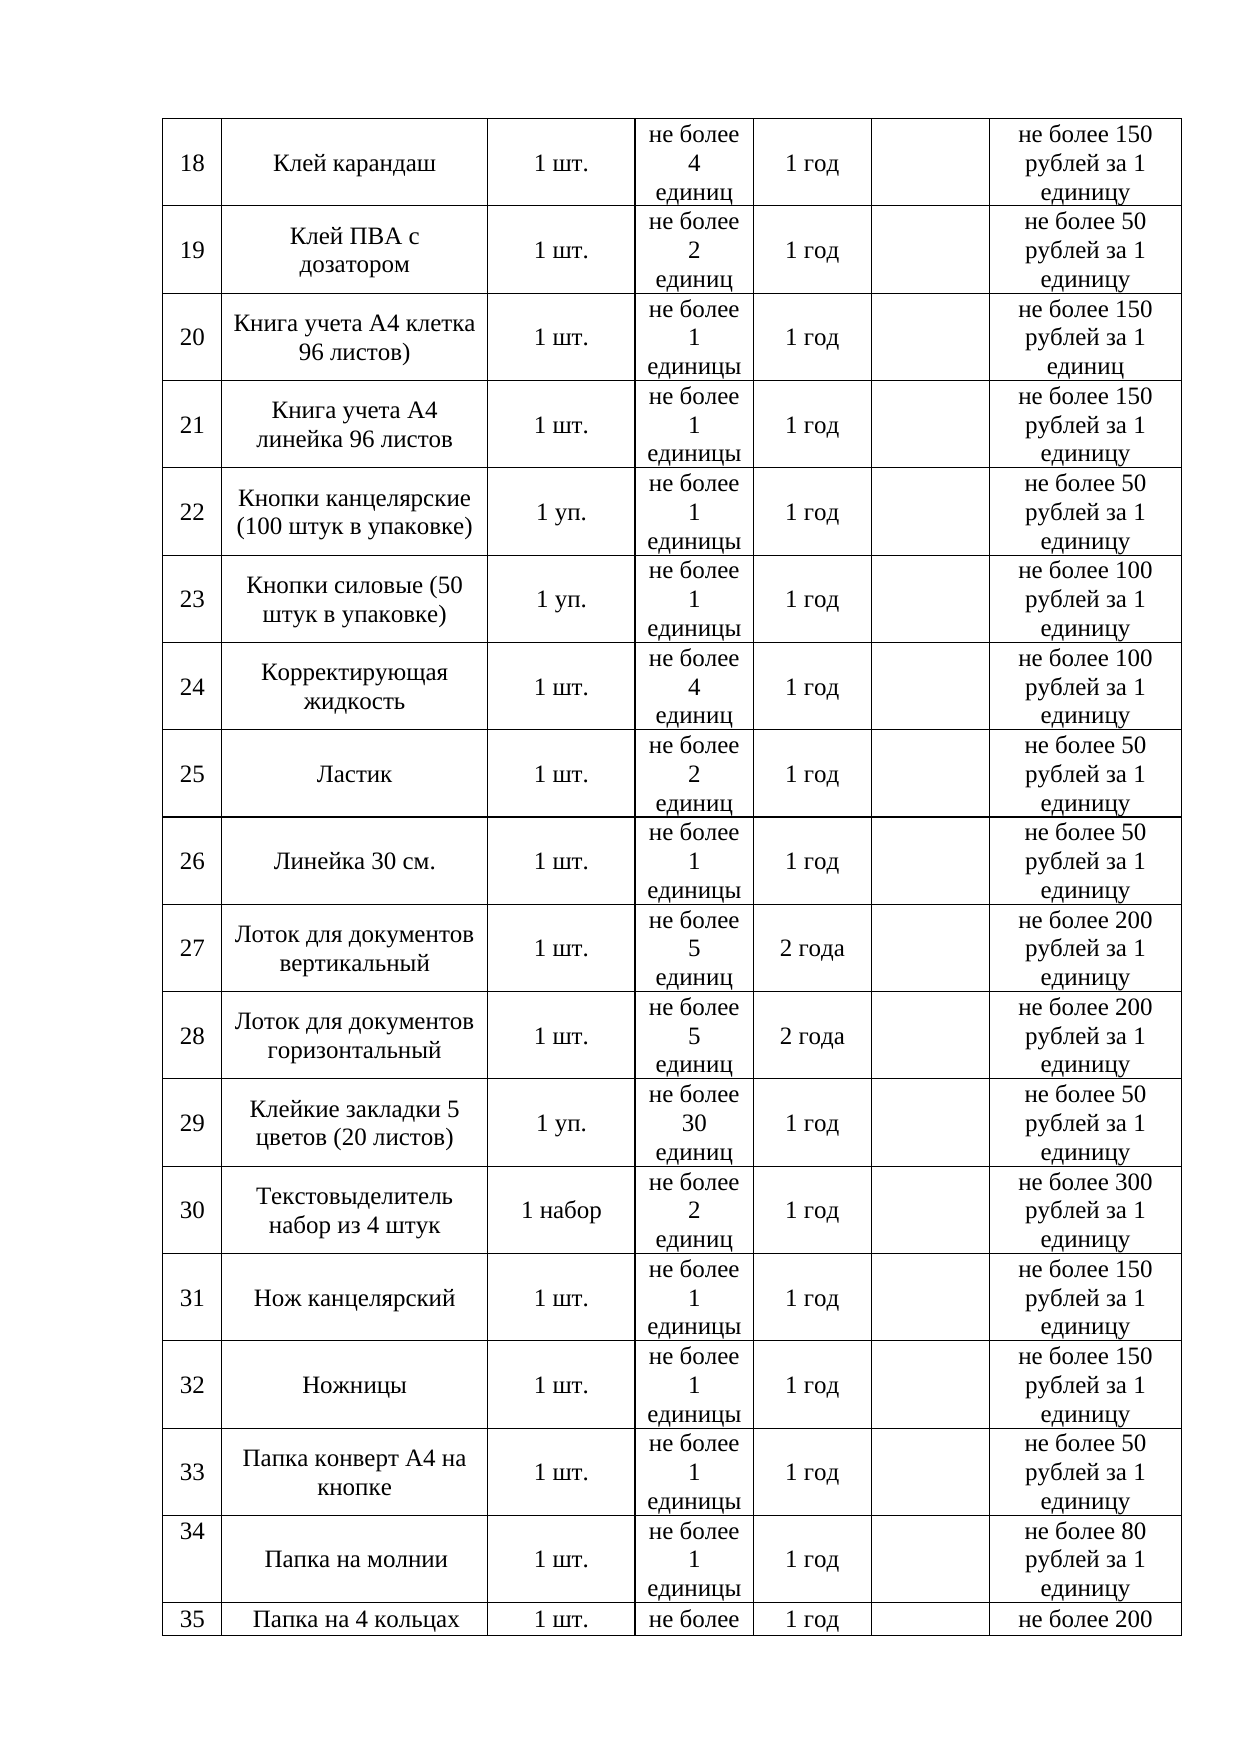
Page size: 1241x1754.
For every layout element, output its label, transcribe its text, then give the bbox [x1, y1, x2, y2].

table_cell не более 50 рублей за 1 единицу [990, 730, 1181, 816]
table_cell Книга учета А4 линейка 96 листов [222, 381, 487, 467]
table_cell 1 год [754, 468, 871, 554]
table_cell Клей ПВА с дозатором [222, 206, 487, 293]
table_cell 27 [163, 905, 221, 991]
table_cell не более 30 единиц [636, 1079, 753, 1166]
table_cell не более 4 единиц [636, 119, 753, 205]
table_cell 1 год [754, 381, 871, 467]
table_cell 1 шт. [488, 905, 634, 991]
table_cell 35 [163, 1603, 221, 1635]
table_cell не более 200 рублей за 1 единицу [990, 905, 1181, 991]
table_cell [872, 992, 989, 1078]
table_cell 1 шт. [488, 294, 634, 380]
table_cell не более 50 рублей за 1 единицу [990, 818, 1181, 904]
table_cell не более 1 единицы [636, 381, 753, 467]
table_cell 1 шт. [488, 1603, 634, 1635]
table_cell 1 шт. [488, 1254, 634, 1340]
table_cell не более 80 рублей за 1 единицу [990, 1516, 1181, 1602]
table_cell [872, 1167, 989, 1253]
table_cell 1 шт. [488, 992, 634, 1078]
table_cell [990, 1603, 1181, 1635]
table_cell 33 [163, 1429, 221, 1515]
table_cell не более 100 рублей за 1 единицу [990, 556, 1181, 642]
table_cell Клей карандаш [222, 119, 487, 205]
table_cell [872, 1079, 989, 1166]
table_cell Папка на 4 кольцах [222, 1603, 487, 1635]
table_cell 1 набор [488, 1167, 634, 1253]
table_cell 1 шт. [488, 206, 634, 293]
table_cell Кнопки силовые (50 штук в упаковке) [222, 556, 487, 642]
table_cell 21 [163, 381, 221, 467]
table_cell не более 1 единицы [636, 1603, 753, 1635]
table_cell 1 год [754, 1429, 871, 1515]
table_cell 28 [163, 992, 221, 1078]
table_cell [872, 818, 989, 904]
table_cell 1 год [754, 556, 871, 642]
table_cell 1 год [754, 818, 871, 904]
table_cell не более 4 единиц [636, 643, 753, 729]
table_cell [872, 381, 989, 467]
table_cell не более 150 рублей за 1 единицу [990, 381, 1181, 467]
table_cell 26 [163, 818, 221, 904]
table_cell 2 года [754, 992, 871, 1078]
table_cell 1 уп. [488, 468, 634, 554]
table_cell 1 год [754, 206, 871, 293]
table_cell 1 шт. [488, 1429, 634, 1515]
table_cell не более 1 единицы [636, 294, 753, 380]
table_cell не более 5 единиц [636, 905, 753, 991]
table_cell [872, 1516, 989, 1602]
table_cell 1 год [754, 1079, 871, 1166]
table_cell Лоток для документов горизонтальный [222, 992, 487, 1078]
table_cell не более 2 единиц [636, 206, 753, 293]
table_cell 1 шт. [488, 643, 634, 729]
table_cell Ластик [222, 730, 487, 816]
table_cell Ножницы [222, 1341, 487, 1427]
table_cell 1 уп. [488, 1079, 634, 1166]
table_cell 2 года [754, 905, 871, 991]
table_cell 1 год [754, 1341, 871, 1427]
table_cell 1 год [754, 294, 871, 380]
table_cell 20 [163, 294, 221, 380]
table_cell 30 [163, 1167, 221, 1253]
table_cell Корректирующая жидкость [222, 643, 487, 729]
table_cell не более 1 единицы [636, 468, 753, 554]
table_cell 1 год [754, 1254, 871, 1340]
table_cell Нож канцелярский [222, 1254, 487, 1340]
table_cell не более 50 рублей за 1 единицу [990, 468, 1181, 554]
table_cell не более 150 рублей за 1 единиц [990, 294, 1181, 380]
table_cell 1 шт. [488, 119, 634, 205]
table_cell [872, 294, 989, 380]
table_cell 1 шт. [488, 1341, 634, 1427]
table_cell не более 150 рублей за 1 единицу [990, 1254, 1181, 1340]
table_cell 23 [163, 556, 221, 642]
table_cell не более 50 рублей за 1 единицу [990, 206, 1181, 293]
table_cell Клейкие закладки 5 цветов (20 листов) [222, 1079, 487, 1166]
table_cell не более 1 единицы [636, 818, 753, 904]
table_cell 31 [163, 1254, 221, 1340]
table_cell 22 [163, 468, 221, 554]
table_cell [872, 1341, 989, 1427]
table_cell Папка конверт А4 на кнопке [222, 1429, 487, 1515]
table_cell не более 100 рублей за 1 единицу [990, 643, 1181, 729]
table_cell Текстовыделитель набор из 4 штук [222, 1167, 487, 1253]
table_cell 1 год [754, 1603, 871, 1635]
table_cell Книга учета А4 клетка 96 листов) [222, 294, 487, 380]
table_cell не более 150 рублей за 1 единицу [990, 119, 1181, 205]
table_cell не более 1 единицы [636, 1341, 753, 1427]
table_cell не более 50 рублей за 1 единицу [990, 1079, 1181, 1166]
table_cell Лоток для документов вертикальный [222, 905, 487, 991]
table_cell не более 50 рублей за 1 единицу [990, 1429, 1181, 1515]
table_cell 1 шт. [488, 818, 634, 904]
table_cell Кнопки канцелярские (100 штук в упаковке) [222, 468, 487, 554]
table_cell не более 300 рублей за 1 единицу [990, 1167, 1181, 1253]
table_cell [872, 1603, 989, 1635]
table_cell 1 год [754, 730, 871, 816]
table_cell [872, 643, 989, 729]
table_cell не более 1 единицы [636, 1429, 753, 1515]
table_cell не более 5 единиц [636, 992, 753, 1078]
table_cell [872, 730, 989, 816]
table_cell не более 2 единиц [636, 1167, 753, 1253]
table_cell 19 [163, 206, 221, 293]
table_cell 1 уп. [488, 556, 634, 642]
table_cell 24 [163, 643, 221, 729]
table_cell [872, 206, 989, 293]
table_cell [872, 1429, 989, 1515]
table_cell Линейка 30 см. [222, 818, 487, 904]
table_cell 1 шт. [488, 381, 634, 467]
table_cell 18 [163, 119, 221, 205]
table_cell 1 шт. [488, 730, 634, 816]
table_cell [872, 556, 989, 642]
table_cell 1 год [754, 643, 871, 729]
table_cell [872, 1254, 989, 1340]
table_cell не более 2 единиц [636, 730, 753, 816]
table_cell [872, 468, 989, 554]
table_cell не более 1 единицы [636, 556, 753, 642]
table_cell 29 [163, 1079, 221, 1166]
table_cell 25 [163, 730, 221, 816]
table_cell не более 150 рублей за 1 единицу [990, 1341, 1181, 1427]
table_cell не более 200 рублей за 1 единицу [990, 992, 1181, 1078]
table_cell [872, 119, 989, 205]
table_cell 1 год [754, 1167, 871, 1253]
table_cell [872, 905, 989, 991]
table_cell не более 1 единицы [636, 1254, 753, 1340]
table_cell 1 год [754, 1516, 871, 1602]
table_cell 1 шт. [488, 1516, 634, 1602]
table_cell не более 1 единицы [636, 1516, 753, 1602]
table_cell Папка на молнии [222, 1516, 487, 1602]
table_cell 1 год [754, 119, 871, 205]
table_cell 32 [163, 1341, 221, 1427]
table_cell 34 [163, 1516, 221, 1602]
